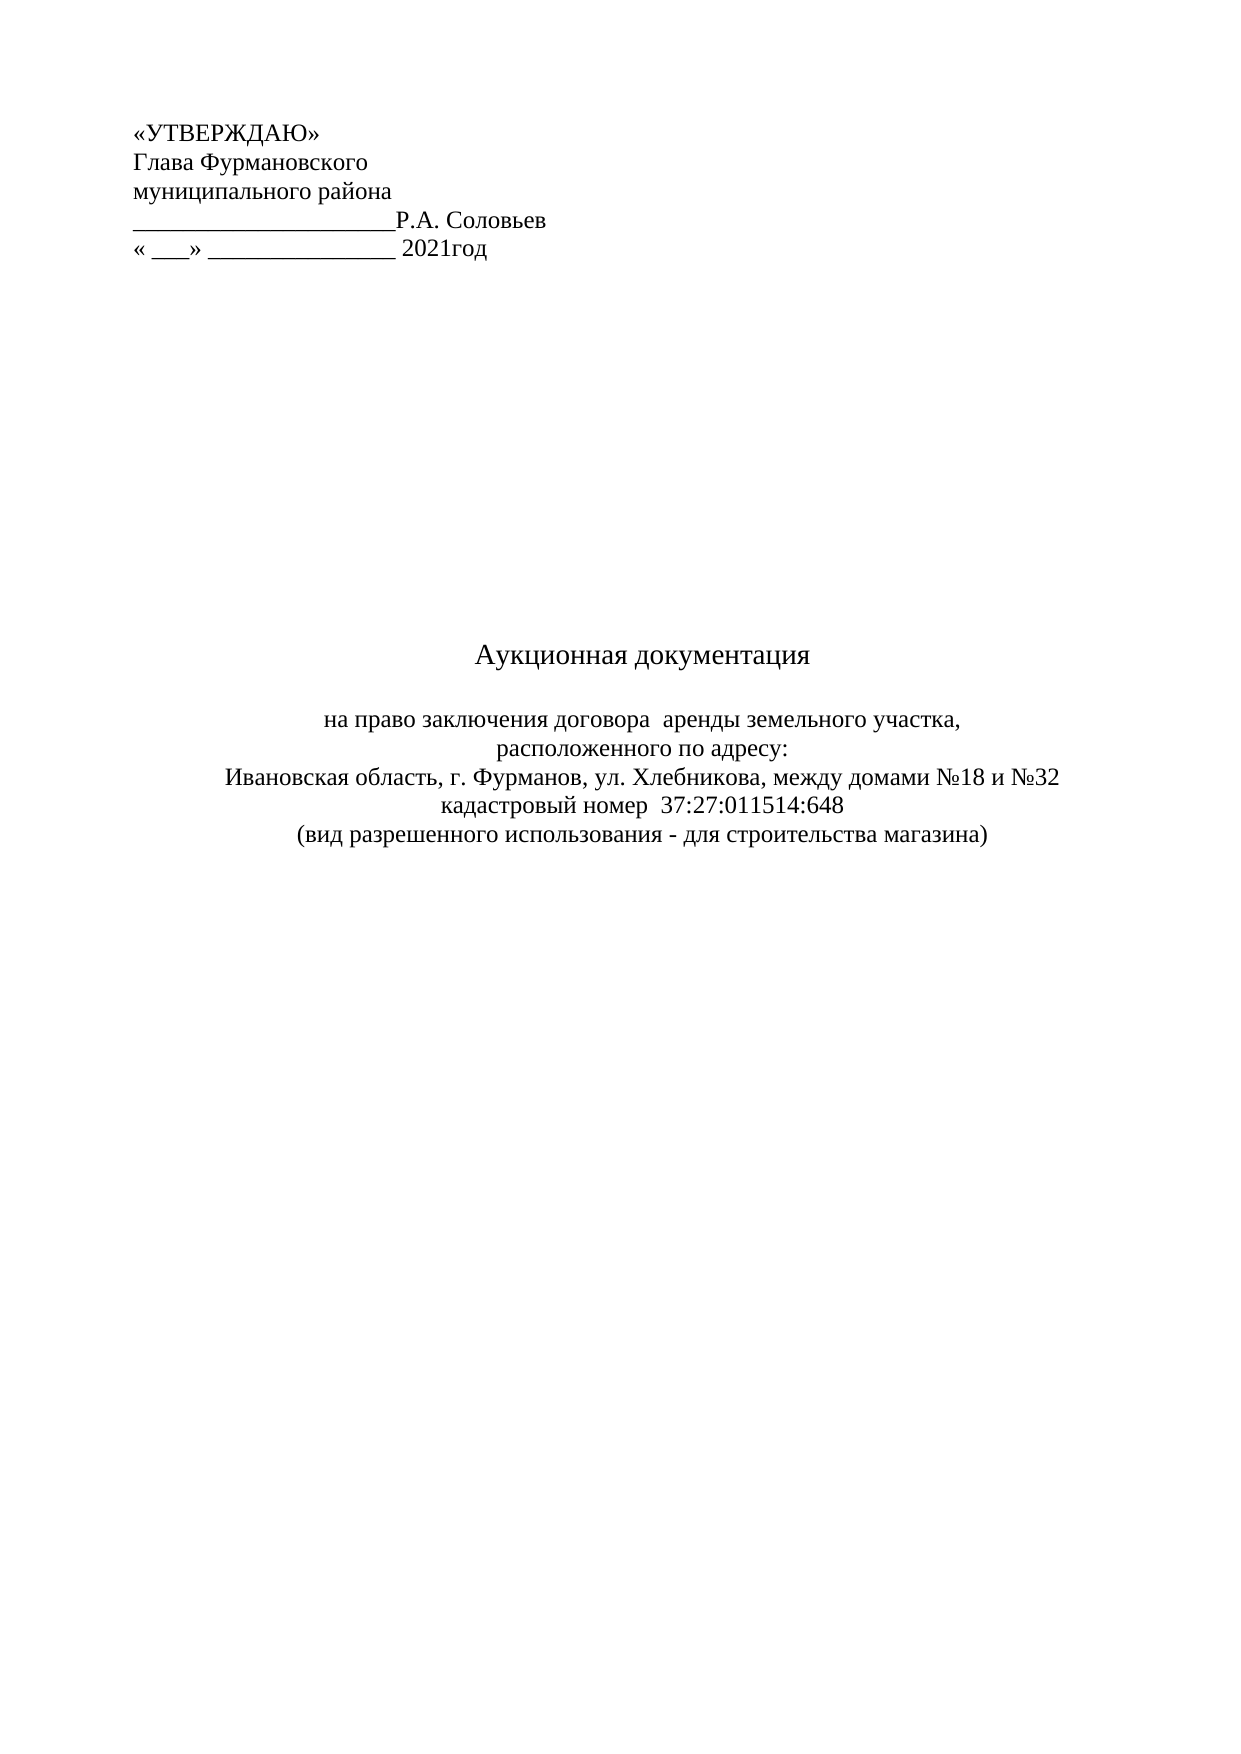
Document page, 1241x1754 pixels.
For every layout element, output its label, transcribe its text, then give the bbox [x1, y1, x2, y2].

text (вид разрешенного использования - для строительства магазина) [133, 819, 1152, 848]
text на право заключения договора аренды земельного участка, [133, 704, 1152, 733]
text Ивановская область, г. Фурманов, ул. Хлебникова, между домами №18 и №32 [133, 762, 1152, 790]
text кадастровый номер 37:27:011514:648 [133, 790, 1152, 819]
text расположенного по адресу: [133, 733, 1152, 762]
table_header «УТВЕРЖДАЮ» Глава Фурмановского муниципального района _____________________Р.А. Соловьев « ___» _______________ 2021год [122, 90, 620, 291]
text Аукционная документация [133, 637, 1152, 671]
